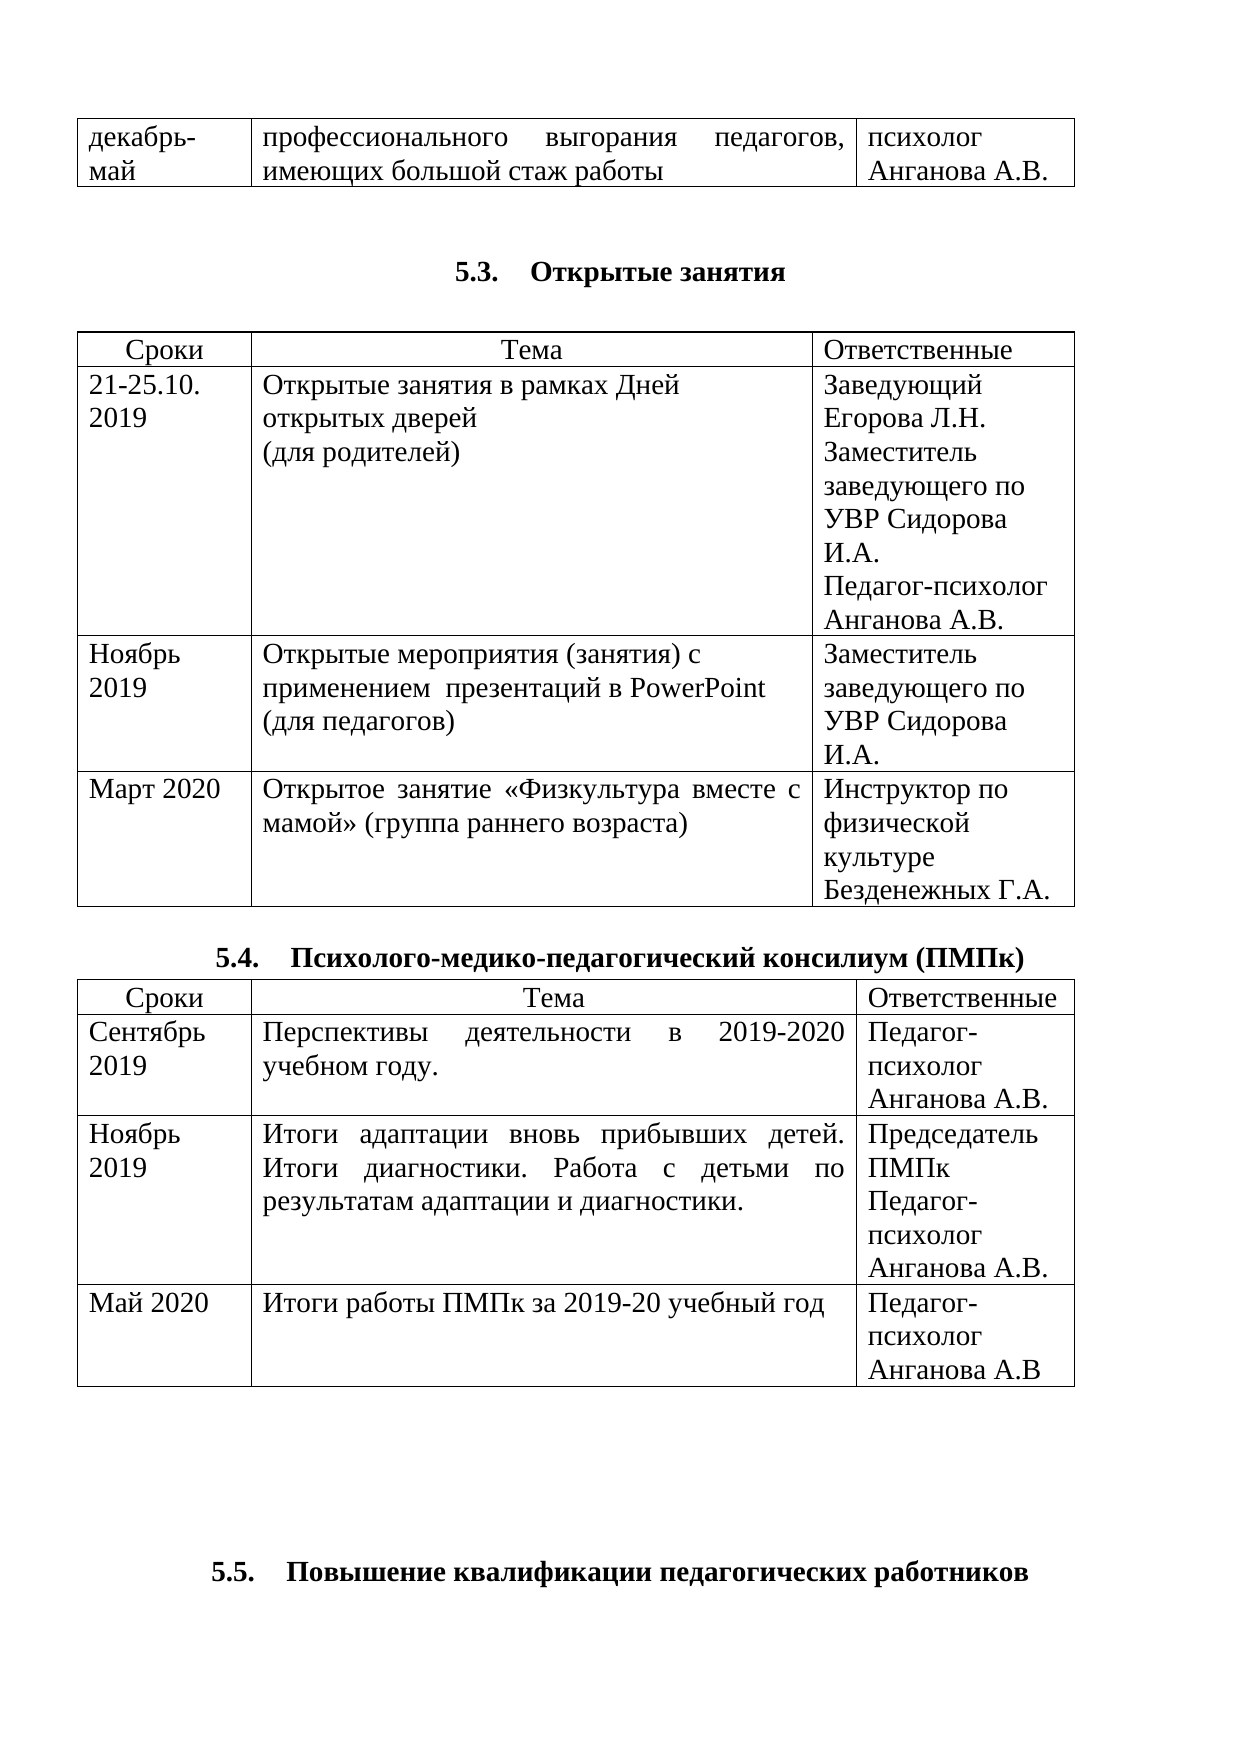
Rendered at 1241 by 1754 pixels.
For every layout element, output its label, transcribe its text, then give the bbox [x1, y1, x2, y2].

table_cell Май 2020 [78, 1285, 251, 1386]
list Психолого-медико-педагогический консилиум (ПМПк) [89, 940, 1152, 974]
table_header Сроки [78, 980, 251, 1013]
table_cell Заместитель заведующего по УВР Сидорова И.А. [813, 636, 1074, 771]
table_cell 21-25.10. 2019 [78, 367, 251, 635]
table_cell Ноябрь 2019 [78, 1116, 251, 1284]
table_cell Ноябрь 2019 [78, 636, 251, 771]
table_header Ответственные [857, 980, 1074, 1013]
table_header Ответственные [813, 333, 1074, 366]
table_header Тема [252, 333, 812, 366]
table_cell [252, 119, 856, 186]
table_cell Открытые мероприятия (занятия) с применением презентаций в PowerPoint (для педагогов) [252, 636, 812, 771]
table_cell Педагог-психолог Анганова А.В. [857, 1015, 1074, 1115]
table_header Тема [252, 980, 856, 1013]
table_cell Инструктор по физической культуре Безденежных Г.А. [813, 772, 1074, 906]
table_cell Педагог-психолог Анганова А.В [857, 1285, 1074, 1386]
table_cell Открытое занятие «Физкультура вместе с мамой» (группа раннего возраста) [252, 772, 812, 906]
table_cell Председатель ПМПк Педагог-психолог Анганова А.В. [857, 1116, 1074, 1284]
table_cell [857, 119, 1074, 186]
table_cell Перспективы деятельности в 2019-2020 учебном году. [252, 1015, 856, 1115]
list Открытые занятия [89, 254, 1152, 288]
table_cell Сентябрь 2019 [78, 1015, 251, 1115]
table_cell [78, 119, 251, 186]
table_cell Итоги работы ПМПк за 2019-20 учебный год [252, 1285, 856, 1386]
table_cell Открытые занятия в рамках Дней открытых дверей (для родителей) [252, 367, 812, 635]
table_cell Итоги адаптации вновь прибывших детей. Итоги диагностики. Работа с детьми по результатам адаптации и диагностики. [252, 1116, 856, 1284]
table_cell Заведующий Егорова Л.Н. Заместитель заведующего по УВР Сидорова И.А. Педагог-психолог Анганова А.В. [813, 367, 1074, 635]
table_cell Март 2020 [78, 772, 251, 906]
list Повышение квалификации педагогических работников [89, 1554, 1152, 1588]
table_header Сроки [78, 333, 251, 366]
